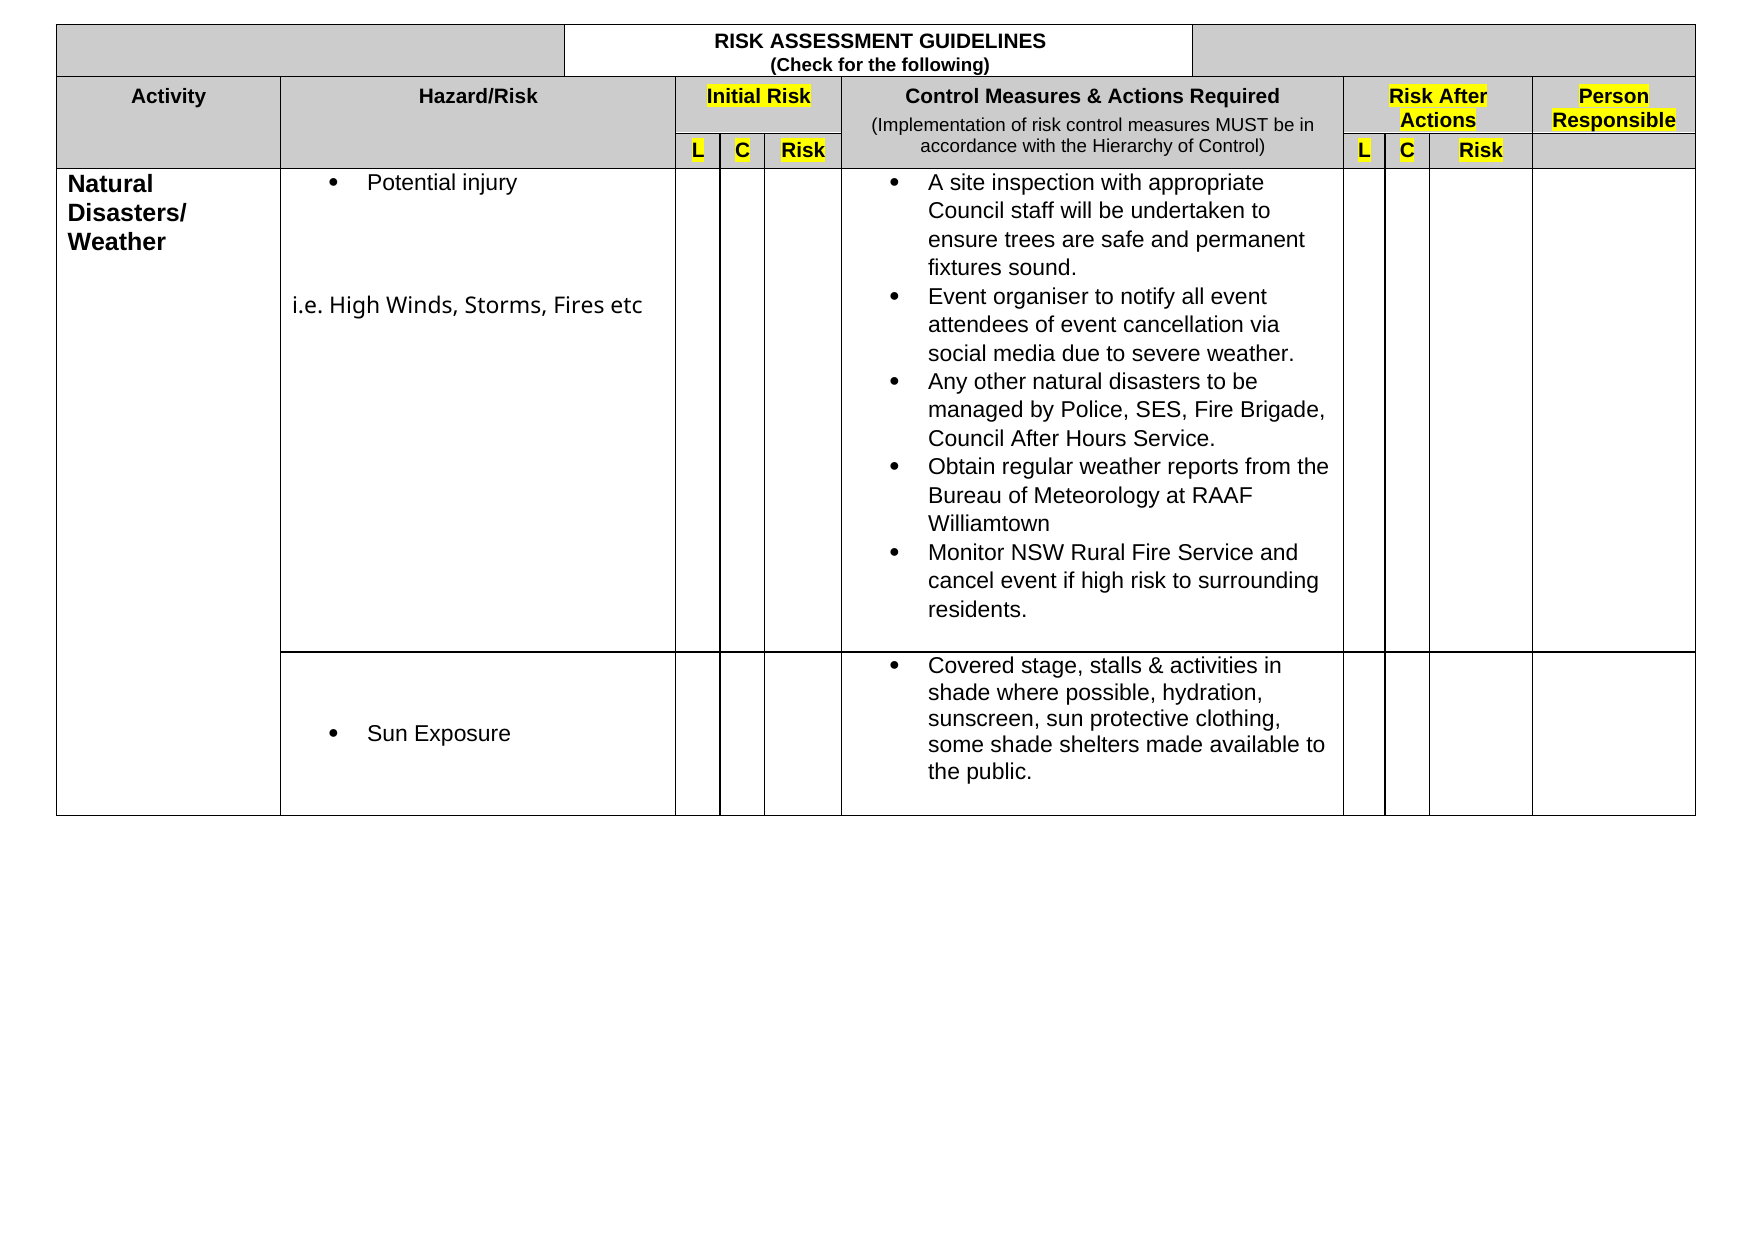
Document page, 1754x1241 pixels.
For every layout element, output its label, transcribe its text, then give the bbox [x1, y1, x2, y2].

table_header [1193, 25, 1695, 76]
table_cell [676, 169, 719, 651]
table_cell [1430, 653, 1532, 815]
table_cell Control Measures & Actions Required (Implementation of risk control measures MUST be in accordance with the Hierarchy of Control) [842, 77, 1343, 168]
table_cell A site inspection with appropriate Council staff will be undertaken to ensure trees are safe and permanent fixtures sound. Event organiser to notify all event attendees of event cancellation via social media due to severe weather. Any other natural disasters to be managed by Police, SES, Fire Brigade, Council After Hours Service. Obtain regular weather reports from the Bureau of Meteorology at RAAF Williamtown Monitor NSW Rural Fire Service and cancel event if high risk to surrounding residents. [842, 169, 1343, 651]
table_cell Initial Risk [676, 77, 841, 132]
table_cell Risk After Actions [1344, 77, 1532, 132]
table_header RISK ASSESSMENT GUIDELINES (Check for the following) [565, 25, 1192, 76]
table_cell Hazard/Risk [281, 77, 675, 168]
table_cell [721, 169, 764, 651]
table_cell L [1344, 134, 1384, 168]
table_cell [765, 653, 841, 815]
table_cell [1344, 653, 1384, 815]
table_cell Risk [765, 134, 841, 168]
table_cell [1386, 169, 1429, 651]
table_cell Activity [57, 77, 280, 168]
table_cell L [676, 134, 719, 168]
table_cell [676, 653, 719, 815]
table_cell C [1386, 134, 1429, 168]
table_cell [1533, 169, 1695, 651]
table_cell C [721, 134, 764, 168]
table_cell [1533, 653, 1695, 815]
table_cell [1533, 134, 1695, 168]
table_cell [721, 653, 764, 815]
table_cell Sun Exposure [281, 653, 675, 815]
table_header [57, 25, 564, 76]
table_cell Risk [1430, 134, 1532, 168]
table_cell [765, 169, 841, 651]
table_cell Covered stage, stalls & activities in shade where possible, hydration, sunscreen, sun protective clothing, some shade shelters made available to the public. [842, 653, 1343, 815]
table_cell [1344, 169, 1384, 651]
table_cell [1386, 653, 1429, 815]
table_cell Potential injury i.e. High Winds, Storms, Fires etc [281, 169, 675, 651]
table_cell Person Responsible [1533, 77, 1695, 132]
table_cell Natural Disasters/ Weather [57, 169, 280, 815]
table_cell [1430, 169, 1532, 651]
